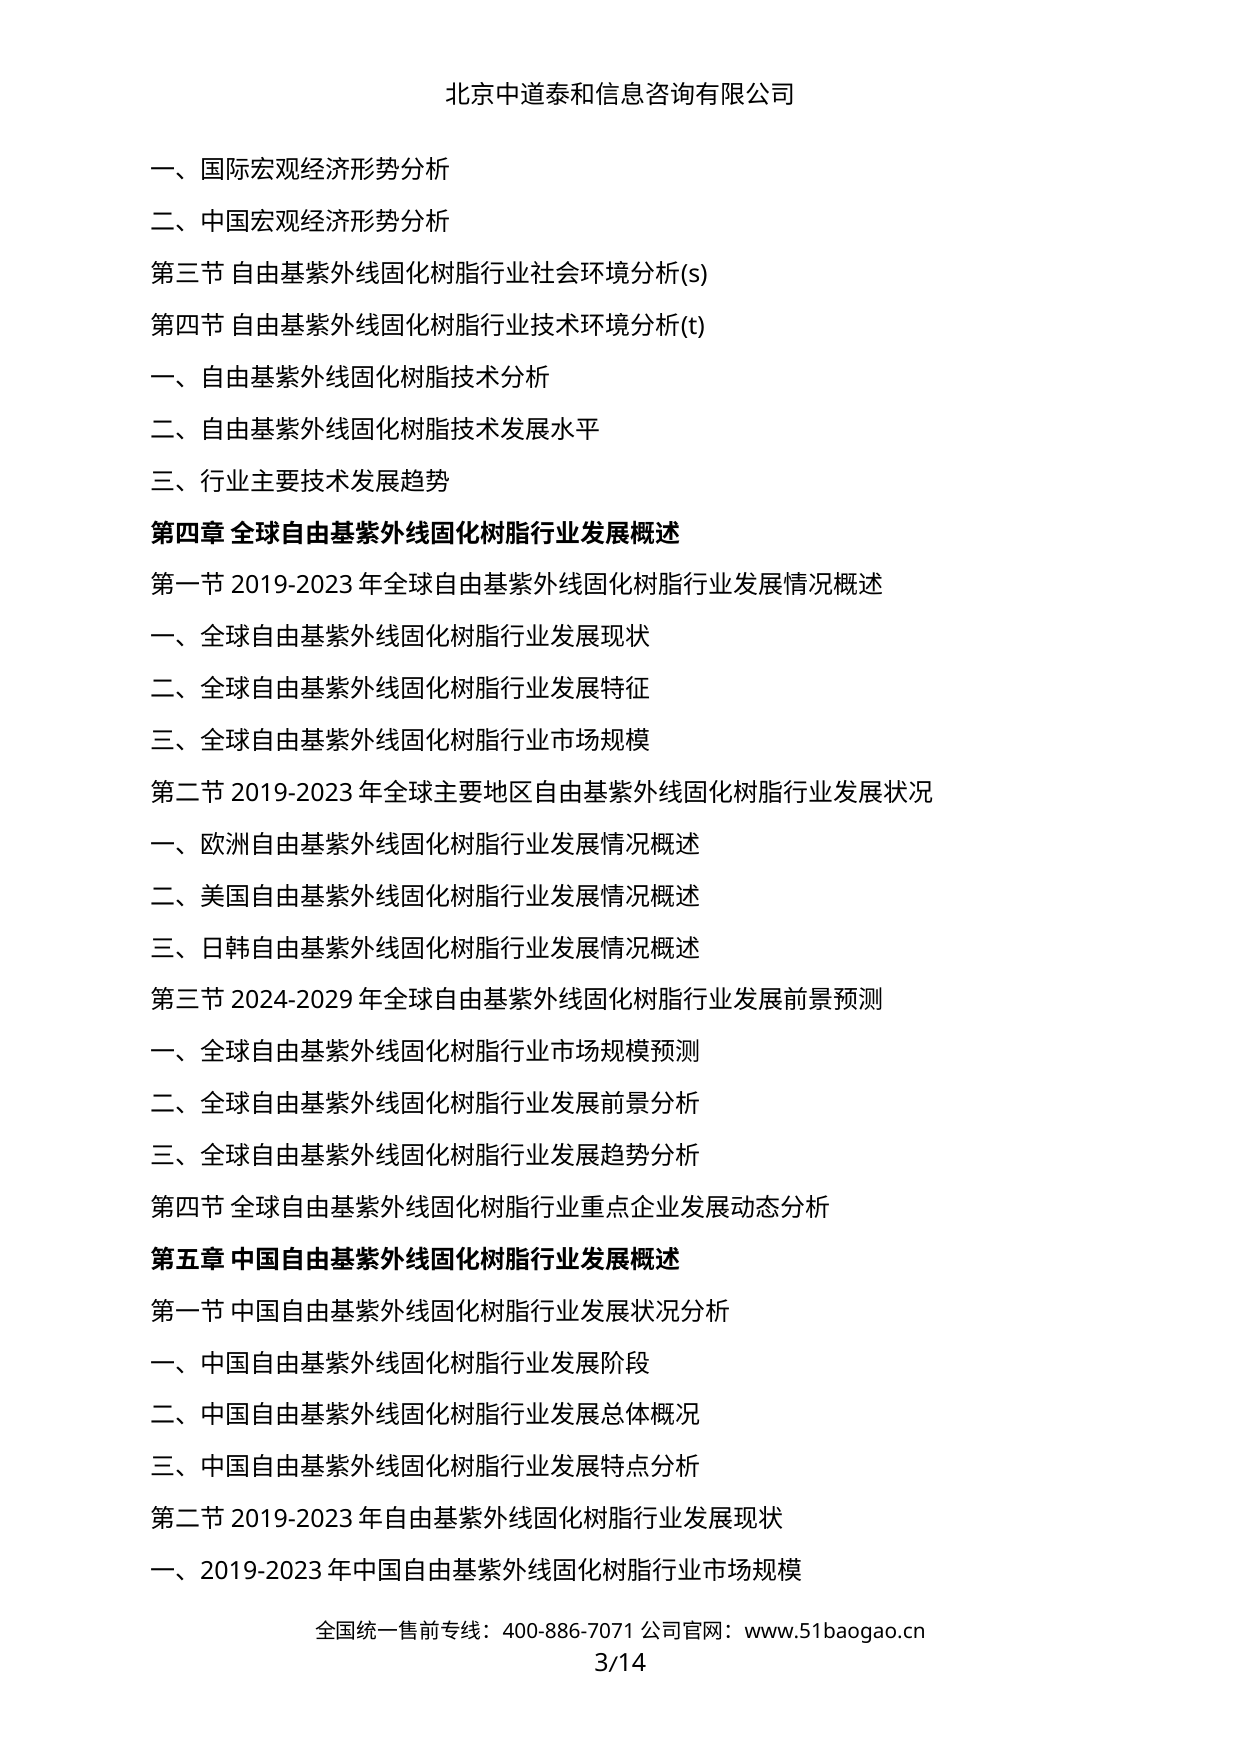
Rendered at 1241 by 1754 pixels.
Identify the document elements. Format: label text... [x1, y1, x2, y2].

text 第二节 2019-2023年自由基紫外线固化树脂行业发展现状 [150, 1499, 1090, 1535]
text 二、中国自由基紫外线固化树脂行业发展总体概况 [150, 1395, 1090, 1431]
text 二、自由基紫外线固化树脂技术发展水平 [150, 409, 1090, 446]
text 第三节 自由基紫外线固化树脂行业社会环境分析(s) [150, 254, 1090, 290]
text 二、中国宏观经济形势分析 [150, 202, 1090, 238]
text 一、中国自由基紫外线固化树脂行业发展阶段 [150, 1343, 1090, 1379]
text 一、国际宏观经济形势分析 [150, 150, 1090, 186]
text 第一节 2019-2023年全球自由基紫外线固化树脂行业发展情况概述 [150, 565, 1090, 601]
text 一、欧洲自由基紫外线固化树脂行业发展情况概述 [150, 824, 1090, 861]
text 第四节 全球自由基紫外线固化树脂行业重点企业发展动态分析 [150, 1187, 1090, 1224]
text 第一节 中国自由基紫外线固化树脂行业发展状况分析 [150, 1291, 1090, 1327]
text 一、2019-2023年中国自由基紫外线固化树脂行业市场规模 [150, 1551, 1090, 1587]
text 二、美国自由基紫外线固化树脂行业发展情况概述 [150, 876, 1090, 912]
text 三、全球自由基紫外线固化树脂行业市场规模 [150, 721, 1090, 757]
text 第二节 2019-2023年全球主要地区自由基紫外线固化树脂行业发展状况 [150, 772, 1090, 809]
text 二、全球自由基紫外线固化树脂行业发展前景分析 [150, 1084, 1090, 1120]
text 第三节 2024-2029年全球自由基紫外线固化树脂行业发展前景预测 [150, 980, 1090, 1016]
text 第四章 全球自由基紫外线固化树脂行业发展概述 [150, 513, 1090, 549]
text 一、全球自由基紫外线固化树脂行业发展现状 [150, 617, 1090, 653]
text 一、全球自由基紫外线固化树脂行业市场规模预测 [150, 1032, 1090, 1068]
text 三、中国自由基紫外线固化树脂行业发展特点分析 [150, 1447, 1090, 1483]
text 第四节 自由基紫外线固化树脂行业技术环境分析(t) [150, 306, 1090, 342]
text 三、日韩自由基紫外线固化树脂行业发展情况概述 [150, 928, 1090, 964]
text 三、行业主要技术发展趋势 [150, 461, 1090, 497]
text 二、全球自由基紫外线固化树脂行业发展特征 [150, 669, 1090, 705]
text 一、自由基紫外线固化树脂技术分析 [150, 357, 1090, 394]
text 三、全球自由基紫外线固化树脂行业发展趋势分析 [150, 1136, 1090, 1172]
text 第五章 中国自由基紫外线固化树脂行业发展概述 [150, 1239, 1090, 1276]
